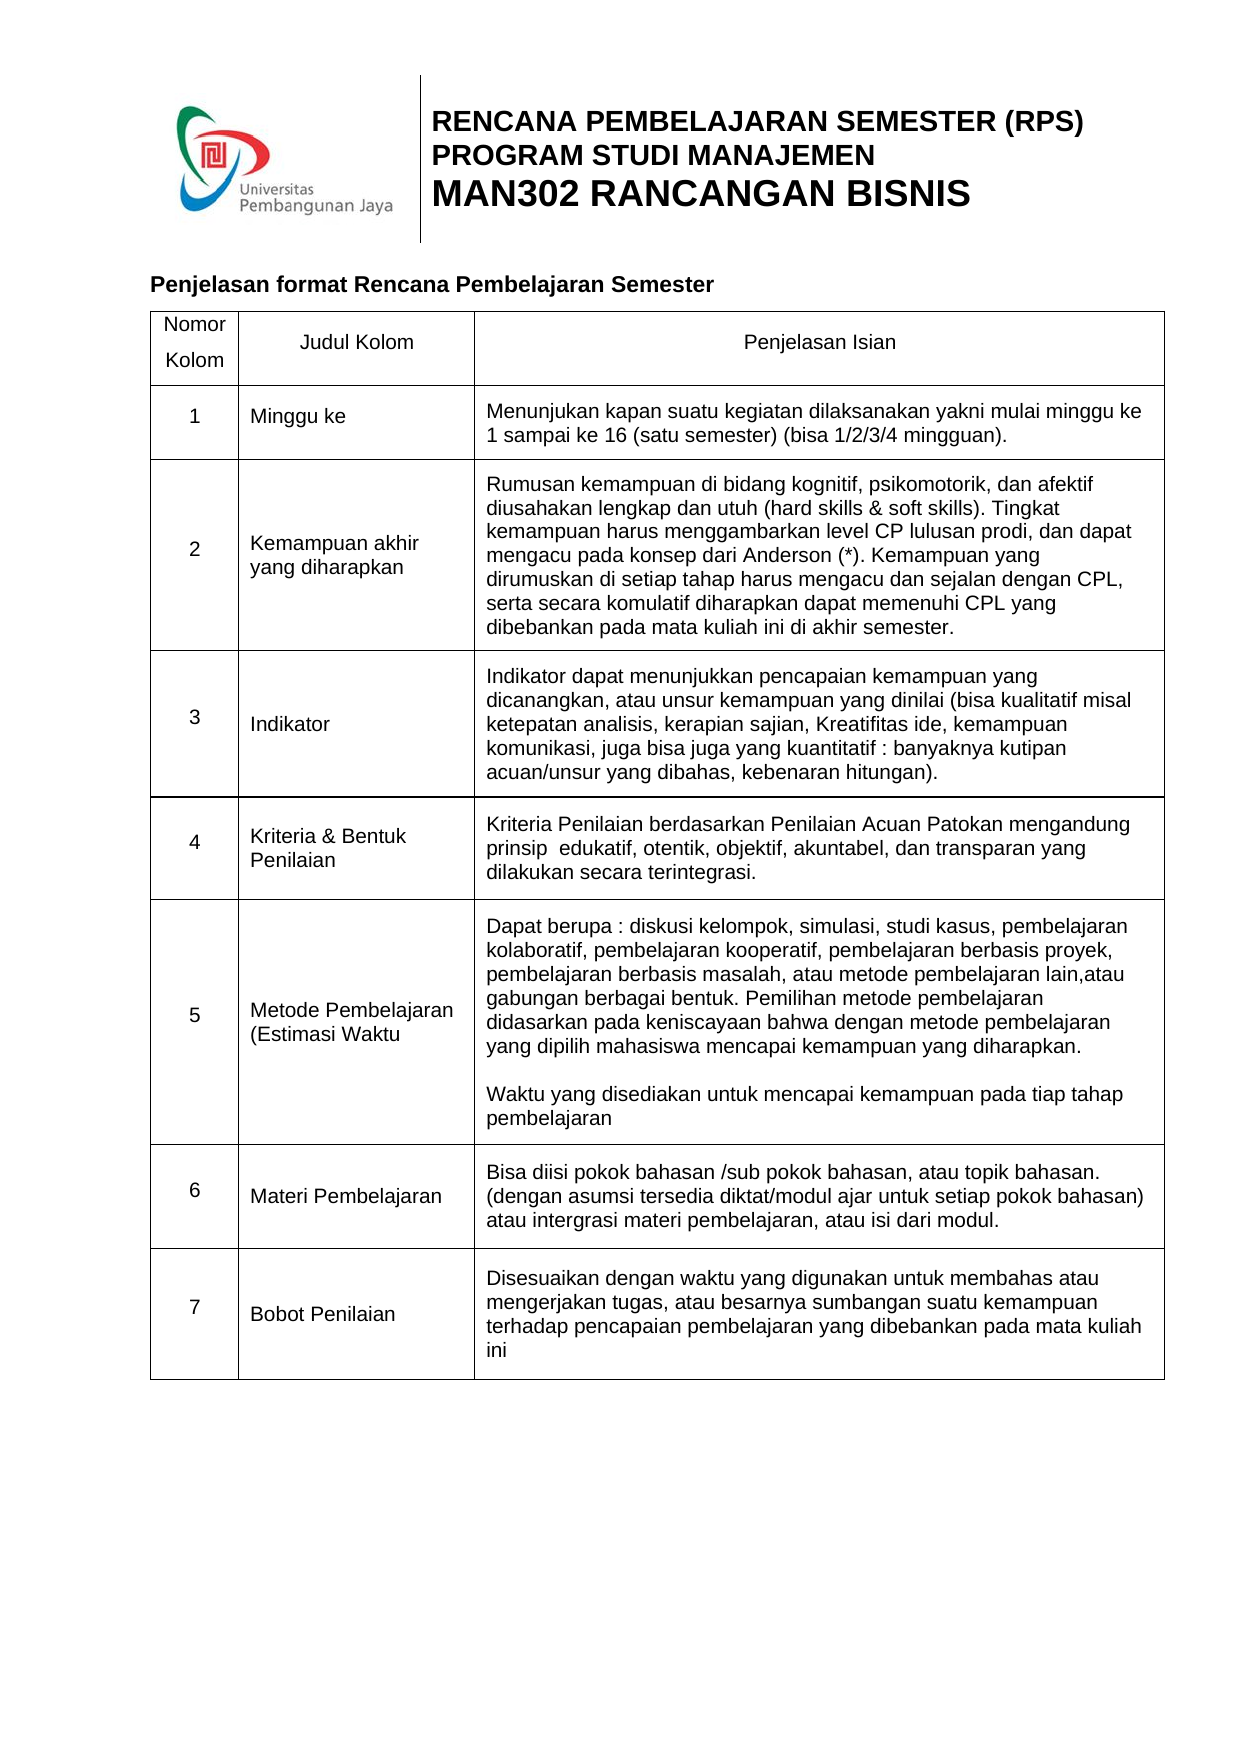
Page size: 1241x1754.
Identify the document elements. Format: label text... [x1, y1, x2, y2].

table_cell Disesuaikan dengan waktu yang digunakan untuk membahas atau mengerjakan tugas, atau besarnya sumbangan suatu kemampuan terhadap pencapaian pembelajaran yang dibebankan pada mata kuliah ini [475, 1249, 1164, 1379]
table_cell Kriteria Penilaian berdasarkan Penilaian Acuan Patokan mengandung prinsip edukatif, otentik, objektif, akuntabel, dan transparan yang dilakukan secara terintegrasi. [475, 798, 1164, 899]
table_cell Kriteria & Bentuk Penilaian [239, 798, 474, 899]
table_cell Kemampuan akhir yang diharapkan [239, 460, 474, 650]
text Penjelasan format Rencana Pembelajaran Semester [150, 271, 1165, 297]
table_header Penjelasan Isian [475, 312, 1164, 385]
table_cell 4 [151, 798, 238, 899]
table_cell Bisa diisi pokok bahasan /sub pokok bahasan, atau topik bahasan. (dengan asumsi tersedia diktat/modul ajar untuk setiap pokok bahasan) atau intergrasi materi pembelajaran, atau isi dari modul. [475, 1145, 1164, 1247]
table_cell Metode Pembelajaran (Estimasi Waktu [239, 900, 474, 1144]
picture [143, 93, 401, 225]
table_header Nomor Kolom [151, 312, 238, 385]
table_header Judul Kolom [239, 312, 474, 385]
table_cell 3 [151, 651, 238, 796]
table_cell Rumusan kemampuan di bidang kognitif, psikomotorik, dan afektif diusahakan lengkap dan utuh (hard skills & soft skills). Tingkat kemampuan harus menggambarkan level CP lulusan prodi, dan dapat mengacu pada konsep dari Anderson (*). Kemampuan yang dirumuskan di setiap tahap harus mengacu dan sejalan dengan CPL, serta secara komulatif diharapkan dapat memenuhi CPL yang dibebankan pada mata kuliah ini di akhir semester. [475, 460, 1164, 650]
table_cell Minggu ke [239, 386, 474, 459]
table_cell Materi Pembelajaran [239, 1145, 474, 1247]
table_cell Bobot Penilaian [239, 1249, 474, 1379]
table_cell 5 [151, 900, 238, 1144]
table_cell Indikator dapat menunjukkan pencapaian kemampuan yang dicanangkan, atau unsur kemampuan yang dinilai (bisa kualitatif misal ketepatan analisis, kerapian sajian, Kreatifitas ide, kemampuan komunikasi, juga bisa juga yang kuantitatif : banyaknya kutipan acuan/unsur yang dibahas, kebenaran hitungan). [475, 651, 1164, 796]
table_cell 7 [151, 1249, 238, 1379]
table_cell 1 [151, 386, 238, 459]
table_cell 2 [151, 460, 238, 650]
table_cell 6 [151, 1145, 238, 1247]
table_cell Menunjukan kapan suatu kegiatan dilaksanakan yakni mulai minggu ke 1 sampai ke 16 (satu semester) (bisa 1/2/3/4 mingguan). [475, 386, 1164, 459]
table_cell Indikator [239, 651, 474, 796]
table_cell Dapat berupa : diskusi kelompok, simulasi, studi kasus, pembelajaran kolaboratif, pembelajaran kooperatif, pembelajaran berbasis proyek, pembelajaran berbasis masalah, atau metode pembelajaran lain,atau gabungan berbagai bentuk. Pemilihan metode pembelajaran didasarkan pada keniscayaan bahwa dengan metode pembelajaran yang dipilih mahasiswa mencapai kemampuan yang diharapkan. Waktu yang disediakan untuk mencapai kemampuan pada tiap tahap pembelajaran [475, 900, 1164, 1144]
